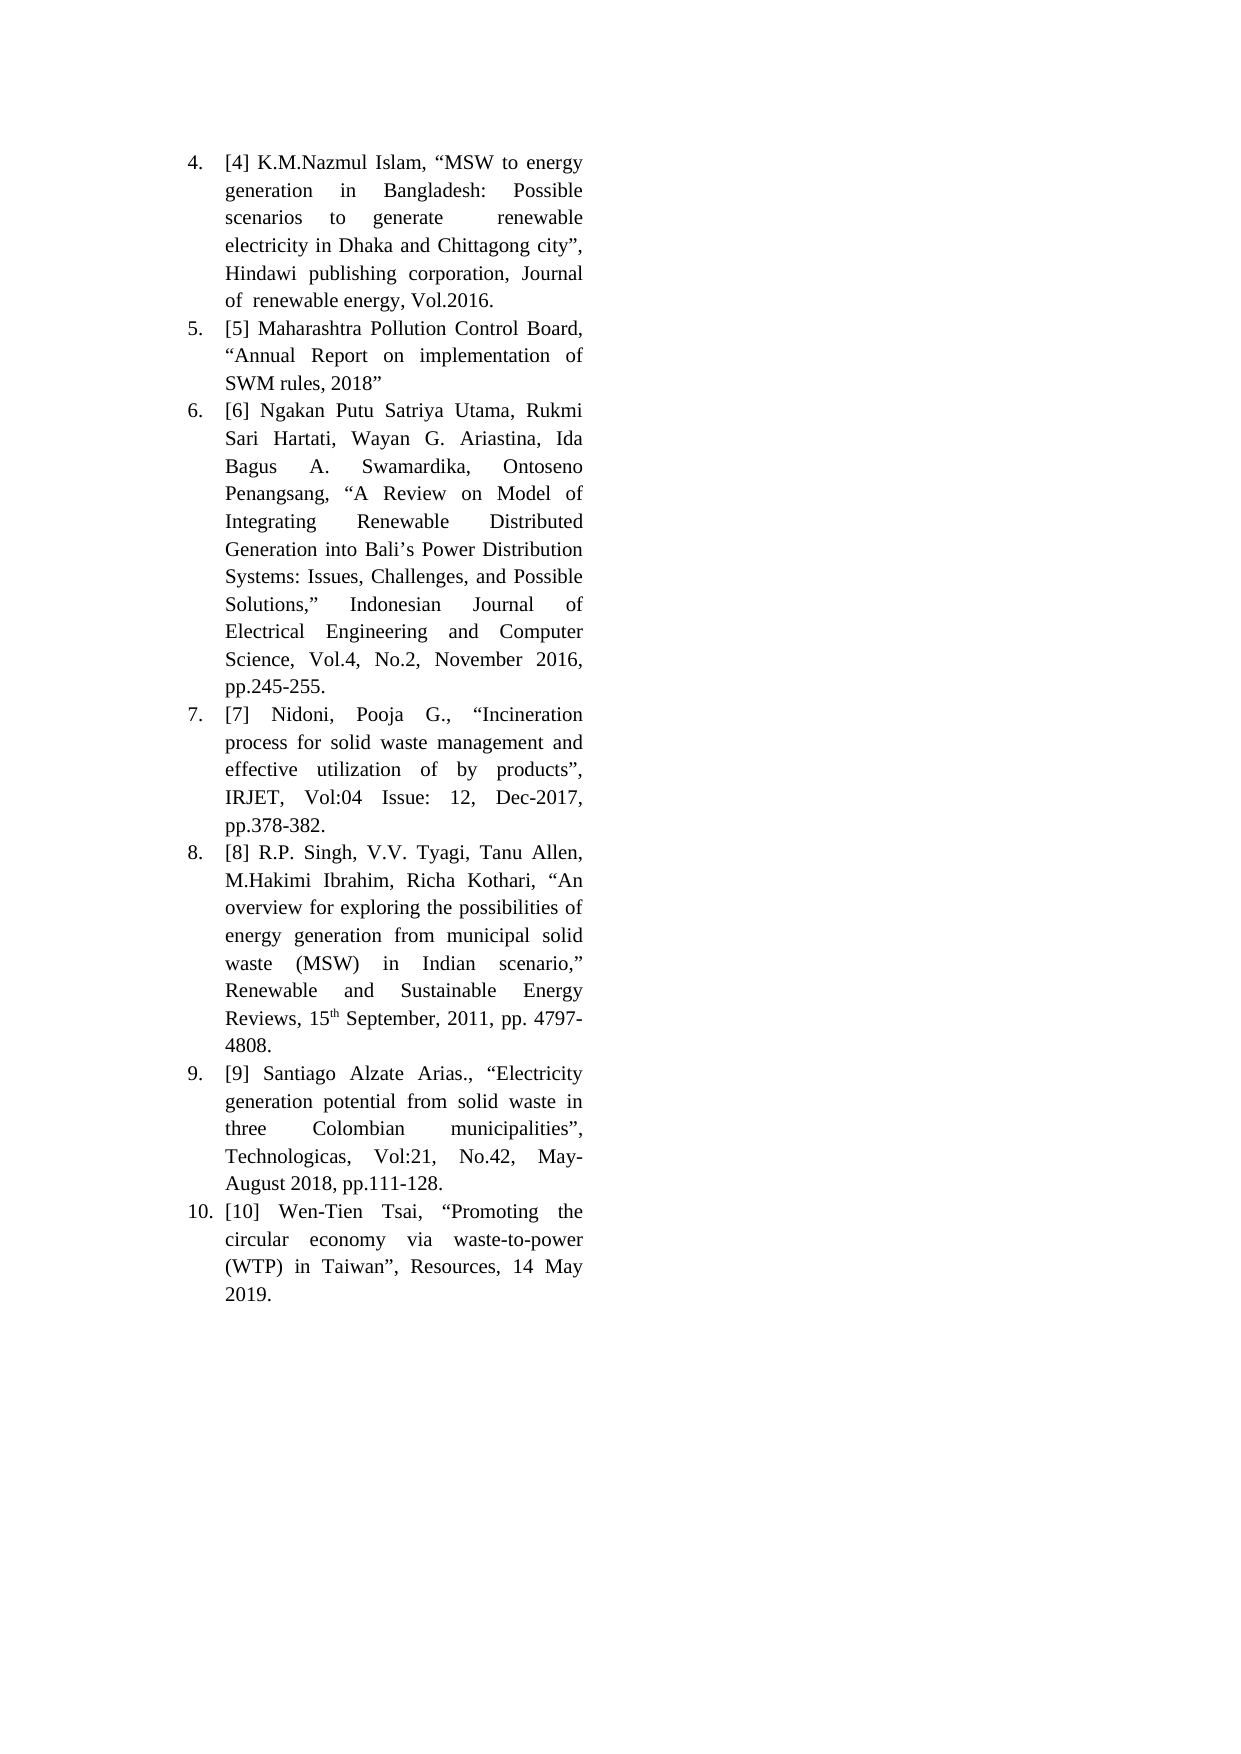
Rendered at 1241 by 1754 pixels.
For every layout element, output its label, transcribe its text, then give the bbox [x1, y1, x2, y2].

list [6] Ngakan Putu Satriya Utama, Rukmi Sari Hartati, Wayan G. Ariastina, Ida Bagus A. Swamardika, Ontoseno Penangsang, “A Review on Model of Integrating Renewable Distributed Generation into Bali’s Power Distribution Systems: Issues, Challenges, and Possible Solutions,” Indonesian Journal of Electrical Engineering and Computer Science, Vol.4, No.2, November 2016, pp.245-255. [187, 398, 583, 698]
list [4] K.M.Nazmul Islam, “MSW to energy generation in Bangladesh: Possible scenarios to generate renewable electricity in Dhaka and Chittagong city”, Hindawi publishing corporation, Journal of renewable energy, Vol.2016. [187, 150, 583, 312]
list [8] R.P. Singh, V.V. Tyagi, Tanu Allen, M.Hakimi Ibrahim, Richa Kothari, “An overview for exploring the possibilities of energy generation from municipal solid waste (MSW) in Indian scenario,” Renewable and Sustainable Energy Reviews, 15th September, 2011, pp. 4797-4808. [187, 840, 583, 1057]
list [9] Santiago Alzate Arias., “Electricity generation potential from solid waste in three Colombian municipalities”, Technologicas, Vol:21, No.42, May-August 2018, pp.111-128. [187, 1061, 583, 1195]
list [5] Maharashtra Pollution Control Board, “Annual Report on implementation of SWM rules, 2018” [187, 316, 583, 395]
list [10] Wen-Tien Tsai, “Promoting the circular economy via waste-to-power (WTP) in Taiwan”, Resources, 14 May 2019. [187, 1199, 583, 1306]
list [7] Nidoni, Pooja G., “Incineration process for solid waste management and effective utilization of by products”, IRJET, Vol:04 Issue: 12, Dec-2017, pp.378-382. [187, 702, 583, 837]
